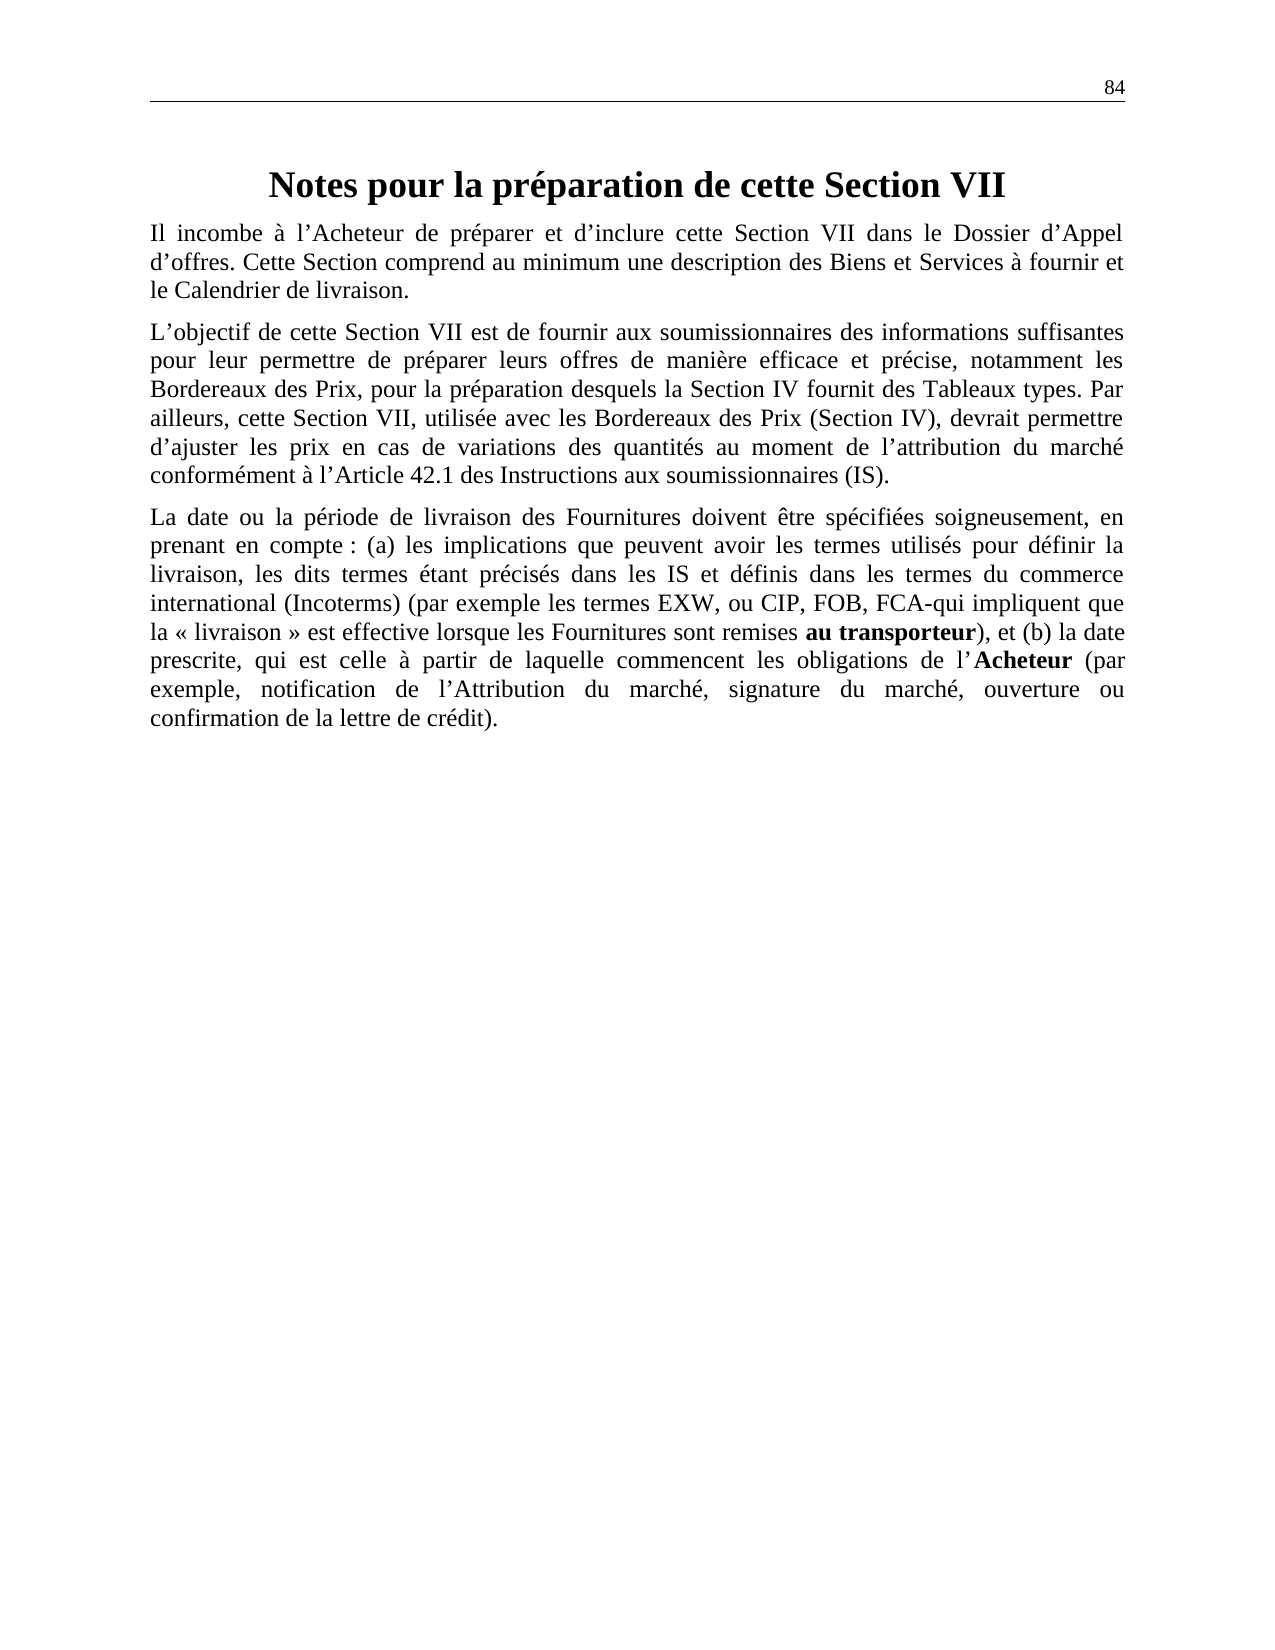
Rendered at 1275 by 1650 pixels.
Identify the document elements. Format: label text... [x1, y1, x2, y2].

text La date ou la période de livraison des Fournitures doivent être spécifiées soigneusement, en prenant en compte : (a) les implications que peuvent avoir les termes utilisés pour définir la livraison, les dits termes étant précisés dans les IS et définis dans les termes du commerce international (Incoterms) (par exemple les termes EXW, ou CIP, FOB, FCA-qui impliquent que la « livraison » est effective lorsque les Fournitures sont remises au transporteur), et (b) la date prescrite, qui est celle à partir de laquelle commencent les obligations de l’Acheteur (par exemple, notification de l’Attribution du marché, signature du marché, ouverture ou confirmation de la lettre de crédit). [150, 502, 1125, 732]
text Il incombe à l’Acheteur de préparer et d’inclure cette Section VII dans le Dossier d’Appel d’offres. Cette Section comprend au minimum une description des Biens et Services à fournir et le Calendrier de livraison. [150, 218, 1125, 304]
text L’objectif de cette Section VII est de fournir aux soumissionnaires des informations suffisantes pour leur permettre de préparer leurs offres de manière efficace et précise, notamment les Bordereaux des Prix, pour la préparation desquels la Section IV fournit des Tableaux types. Par ailleurs, cette Section VII, utilisée avec les Bordereaux des Prix (Section IV), devrait permettre d’ajuster les prix en cas de variations des quantités au moment de l’attribution du marché conformément à l’Article 42.1 des Instructions aux soumissionnaires (IS). [150, 317, 1125, 489]
text Notes pour la préparation de cette Section VII [150, 162, 1125, 206]
